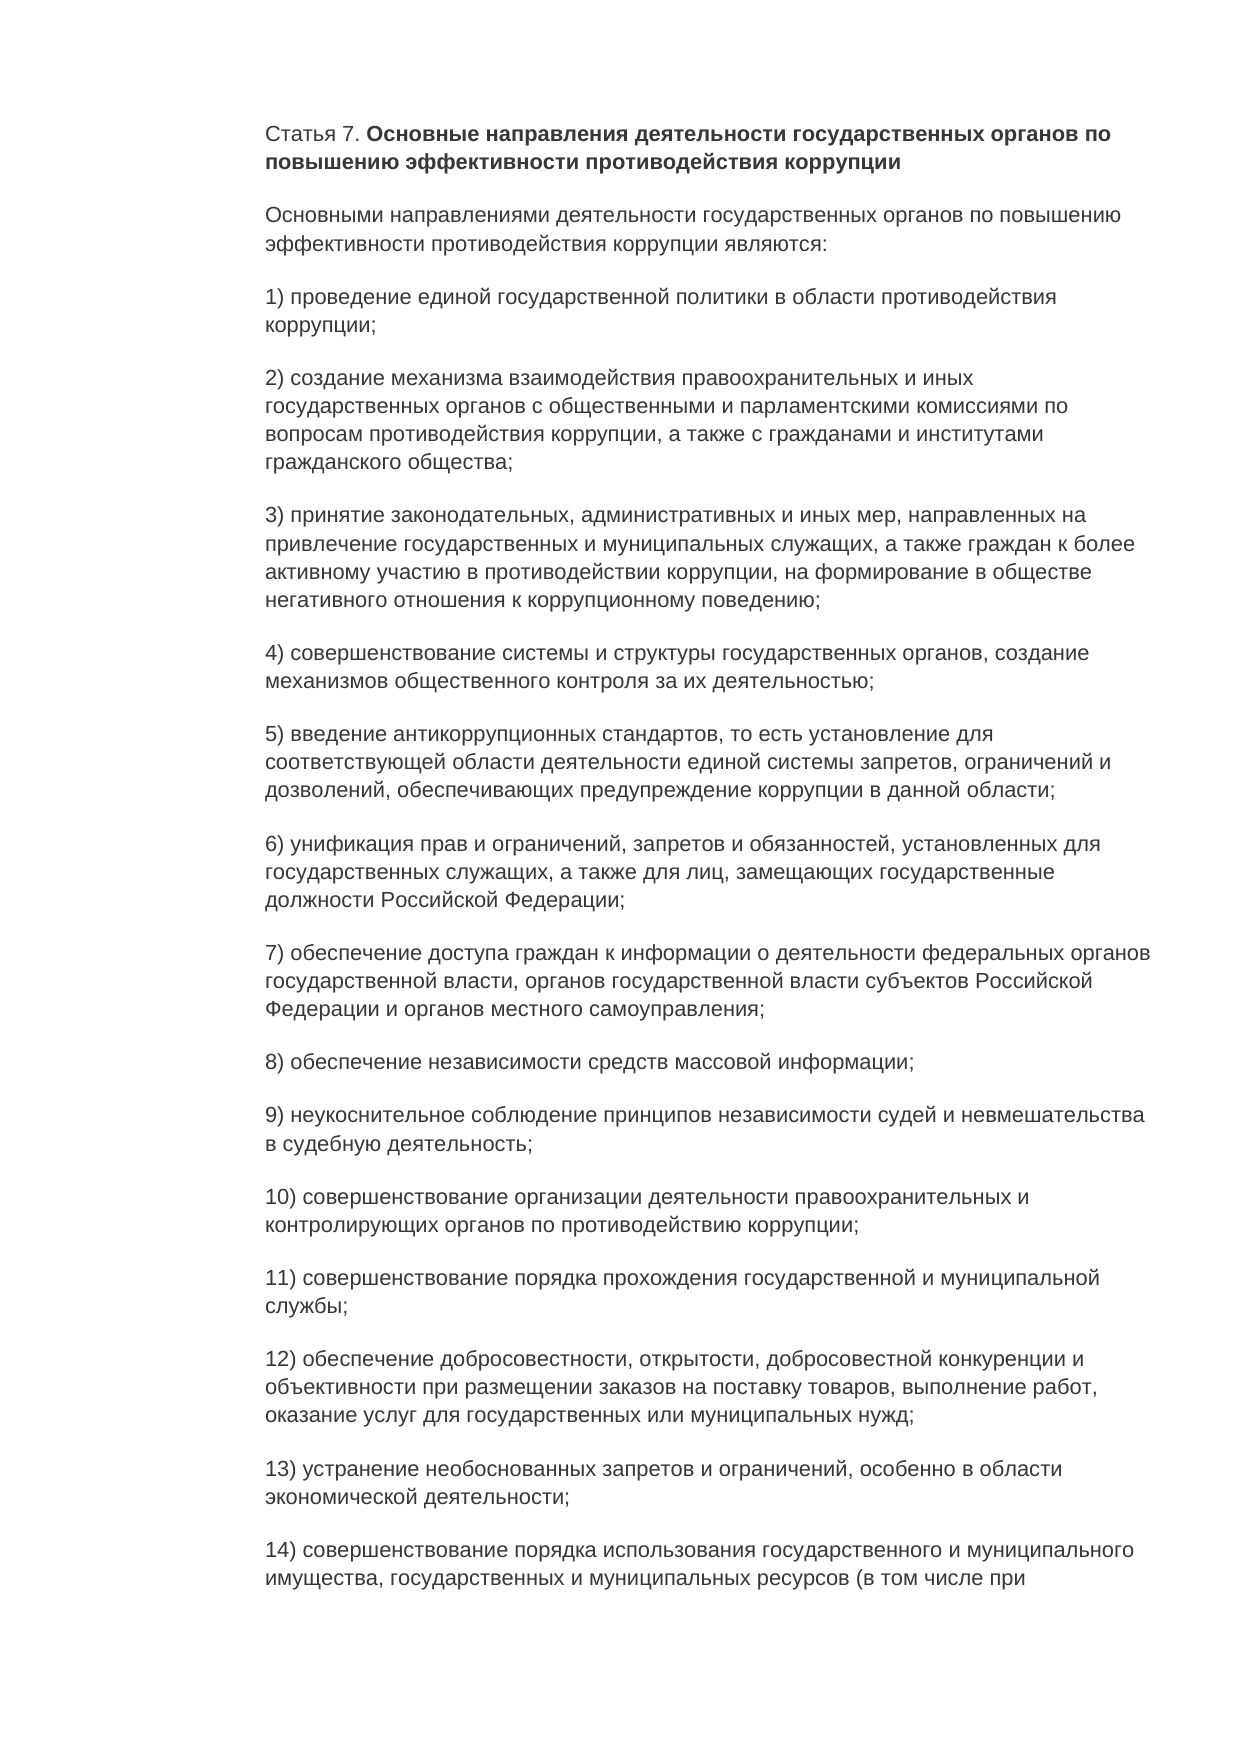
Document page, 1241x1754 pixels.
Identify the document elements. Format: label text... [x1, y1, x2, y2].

text 7) обеспечение доступа граждан к информации о деятельности федеральных органов государственной власти, органов государственной власти субъектов Российской Федерации и органов местного самоуправления; [265, 937, 1152, 1021]
text Основными направлениями деятельности государственных органов по повышению эффективности противодействия коррупции являются: [265, 199, 1152, 256]
text 12) обеспечение добросовестности, открытости, добросовестной конкуренции и объективности при размещении заказов на поставку товаров, выполнение работ, оказание услуг для государственных или муниципальных нужд; [265, 1343, 1152, 1427]
text 1) проведение единой государственной политики в области противодействия коррупции; [265, 281, 1152, 337]
text 11) совершенствование порядка прохождения государственной и муниципальной службы; [265, 1262, 1152, 1318]
text 8) обеспечение независимости средств массовой информации; [265, 1046, 1152, 1074]
text 10) совершенствование организации деятельности правоохранительных и контролирующих органов по противодействию коррупции; [265, 1181, 1152, 1237]
text 9) неукоснительное соблюдение принципов независимости судей и невмешательства в судебную деятельность; [265, 1099, 1152, 1156]
text 4) совершенствование системы и структуры государственных органов, создание механизмов общественного контроля за их деятельностью; [265, 637, 1152, 693]
text 2) создание механизма взаимодействия правоохранительных и иных государственных органов с общественными и парламентскими комиссиями по вопросам противодействия коррупции, а также с гражданами и институтами гражданского общества; [265, 362, 1152, 474]
text Статья 7. Основные направления деятельности государственных органов по повышению эффективности противодействия коррупции [265, 118, 1152, 174]
text 5) введение антикоррупционных стандартов, то есть установление для соответствующей области деятельности единой системы запретов, ограничений и дозволений, обеспечивающих предупреждение коррупции в данной области; [265, 718, 1152, 802]
text 13) устранение необоснованных запретов и ограничений, особенно в области экономической деятельности; [265, 1452, 1152, 1509]
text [265, 1534, 1152, 1590]
text 6) унификация прав и ограничений, запретов и обязанностей, установленных для государственных служащих, а также для лиц, замещающих государственные должности Российской Федерации; [265, 827, 1152, 912]
text 3) принятие законодательных, административных и иных мер, направленных на привлечение государственных и муниципальных служащих, а также граждан к более активному участию в противодействии коррупции, на формирование в обществе негативного отношения к коррупционному поведению; [265, 499, 1152, 612]
